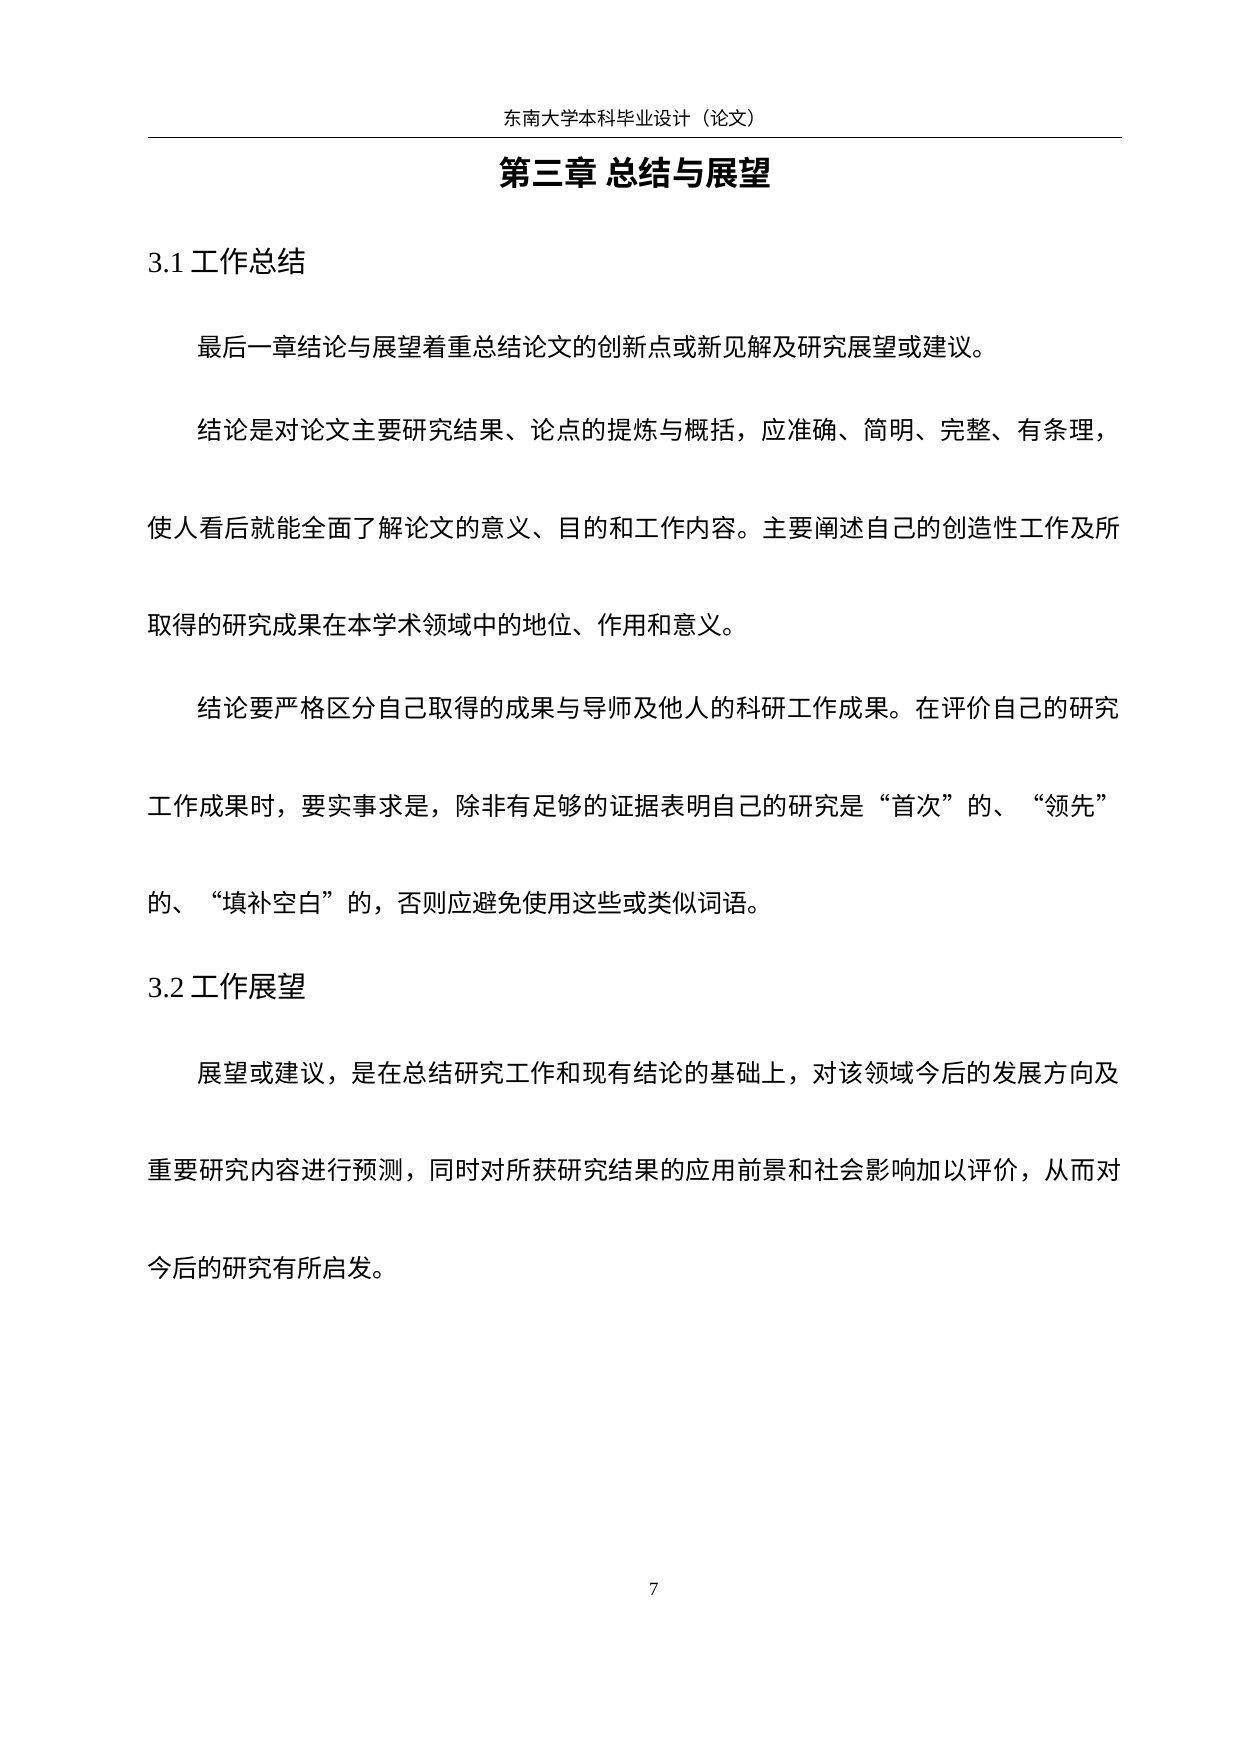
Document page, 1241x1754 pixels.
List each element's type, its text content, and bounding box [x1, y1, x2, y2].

subtitle 3.1工作总结 [148, 227, 1122, 292]
subtitle 3.2工作展望 [148, 953, 1122, 1018]
text 结论要严格区分自己取得的成果与导师及他人的科研工作成果。在评价自己的研究工作成果时，要实事求是，除非有足够的证据表明自己的研究是“首次”的、“领先”的、“填补空白”的，否则应避免使用这些或类似词语。 [148, 674, 1122, 934]
text 展望或建议，是在总结研究工作和现有结论的基础上，对该领域今后的发展方向及重要研究内容进行预测，同时对所获研究结果的应用前景和社会影响加以评价，从而对今后的研究有所启发。 [148, 1039, 1122, 1299]
text 最后一章结论与展望着重总结论文的创新点或新见解及研究展望或建议。 [148, 313, 1122, 378]
subtitle 第三章 总结与展望 [148, 138, 1122, 203]
text 结论是对论文主要研究结果、论点的提炼与概括，应准确、简明、完整、有条理，使人看后就能全面了解论文的意义、目的和工作内容。主要阐述自己的创造性工作及所取得的研究成果在本学术领域中的地位、作用和意义。 [148, 396, 1122, 656]
